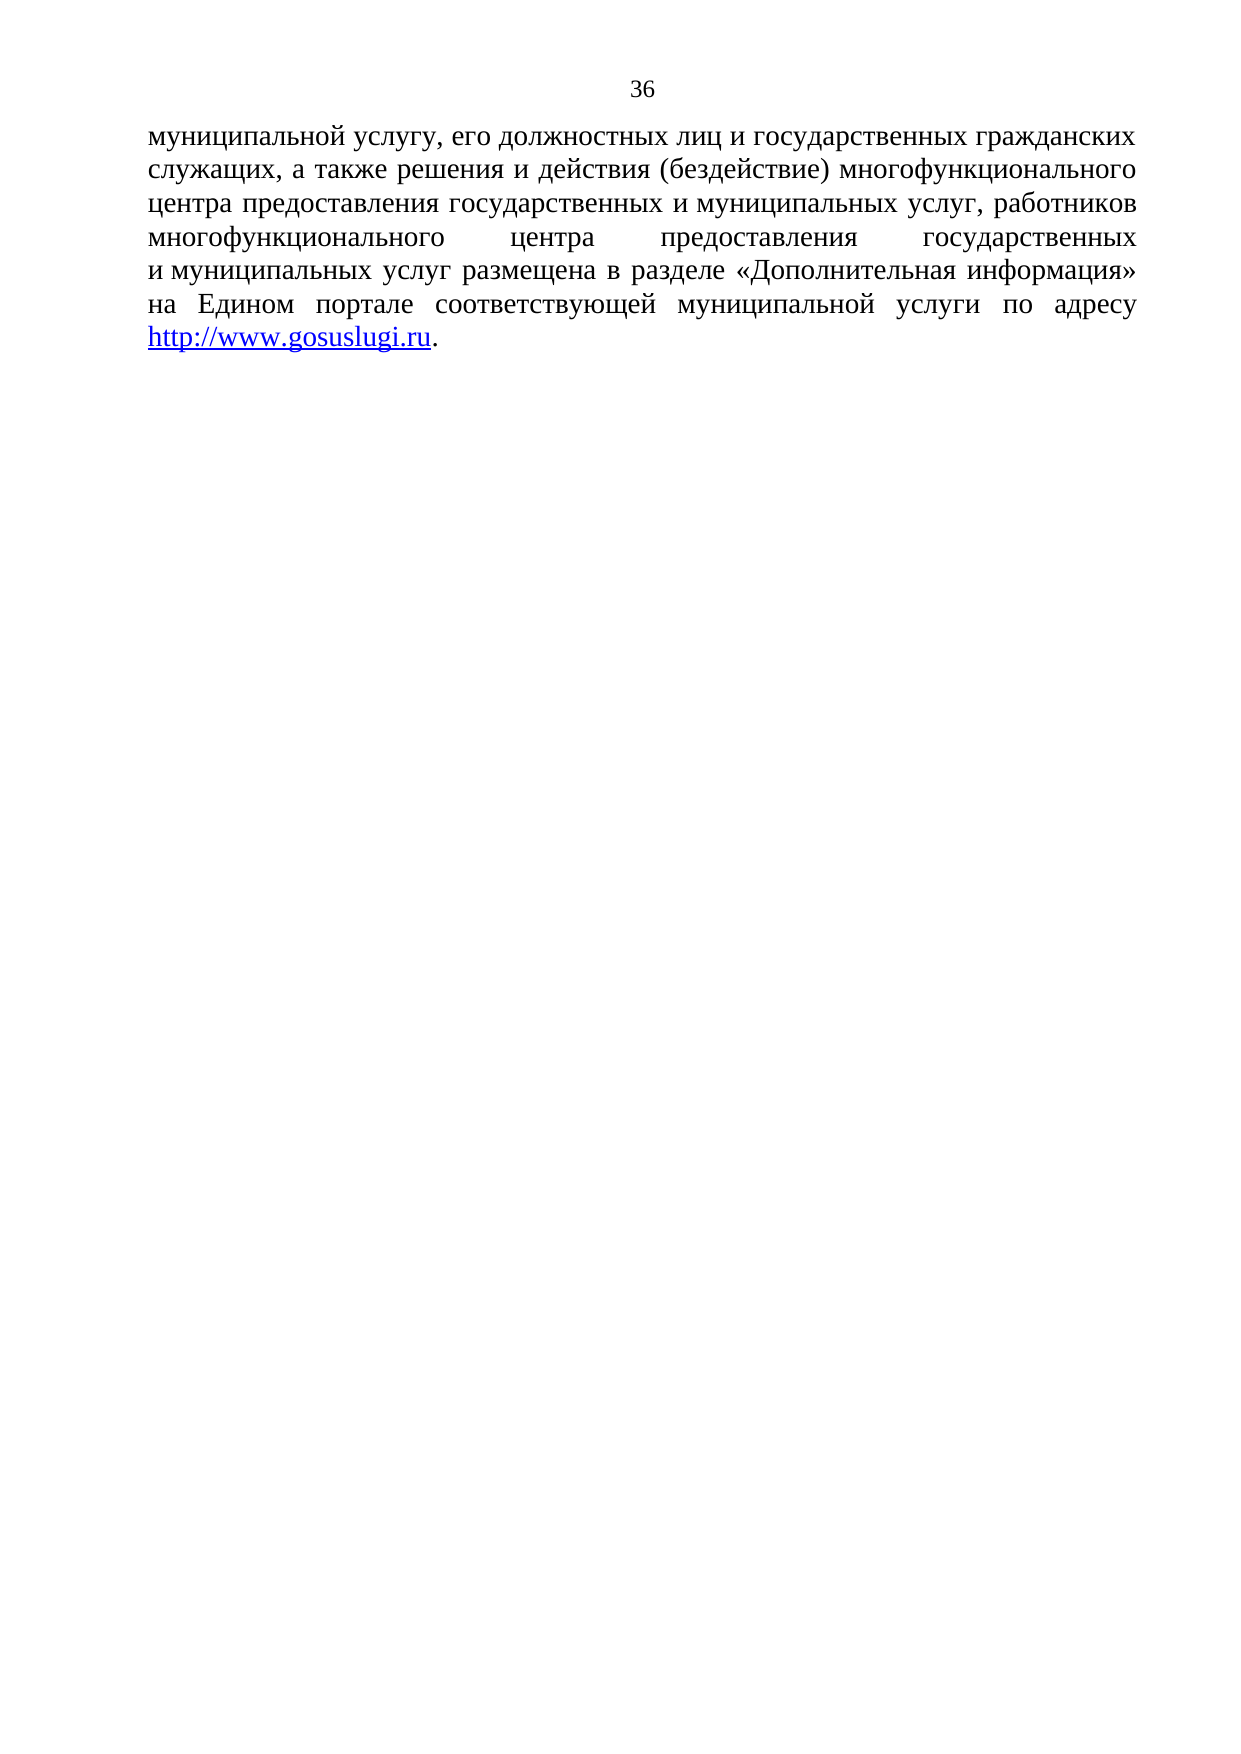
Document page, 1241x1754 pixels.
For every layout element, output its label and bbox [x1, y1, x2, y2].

text [148, 118, 1137, 353]
